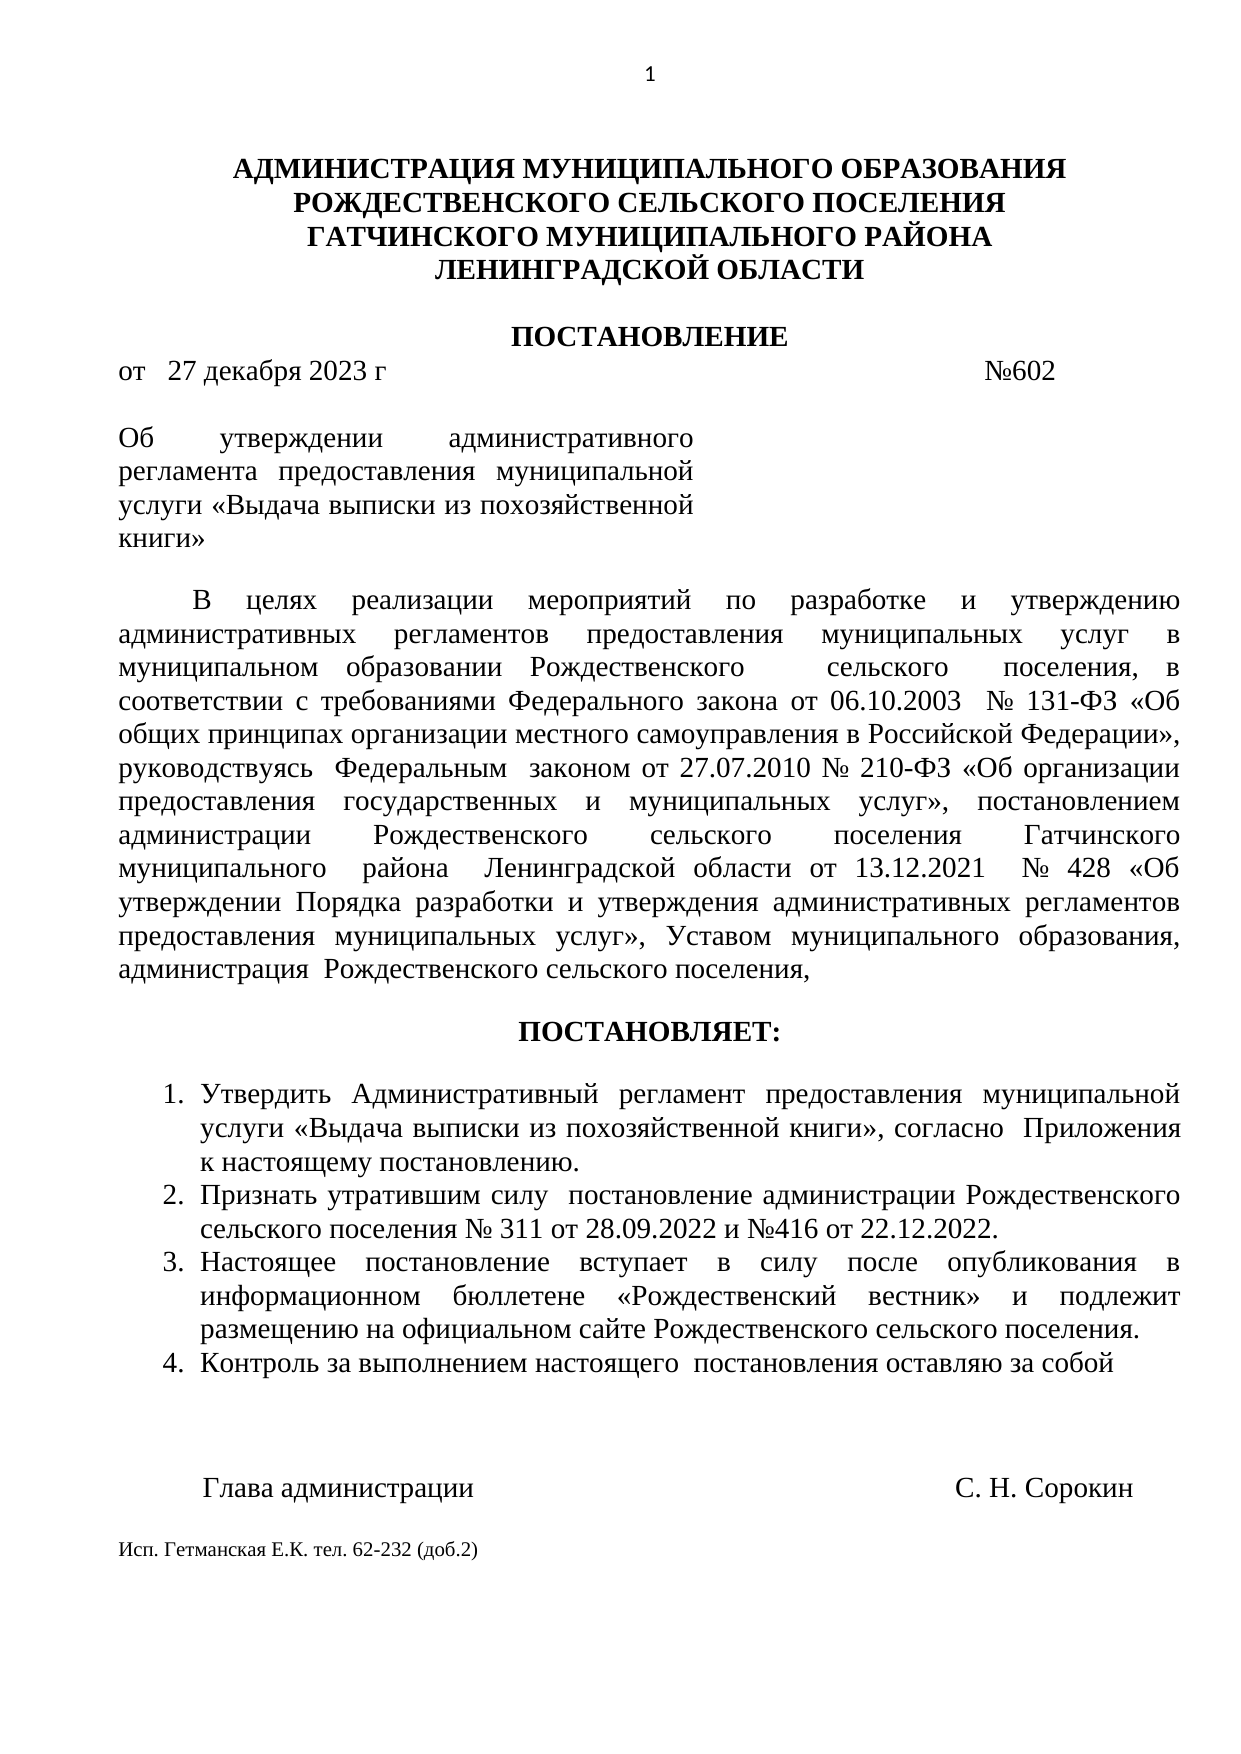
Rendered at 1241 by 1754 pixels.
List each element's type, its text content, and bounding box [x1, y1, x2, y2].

text В целях реализации мероприятий по разработке и утверждению административных регламентов предоставления муниципальных услуг в муниципальном образовании Рождественского сельского поселения, в соответствии с требованиями Федерального закона от 06.10.2003 № 131-ФЗ «Об общих принципах организации местного самоуправления в Российской Федерации», руководствуясь Федеральным законом от 27.07.2010 № 210-ФЗ «Об организации предоставления государственных и муниципальных услуг», постановлением администрации Рождественского сельского поселения Гатчинского муниципального района Ленинградской области от 13.12.2021 № 428 «Об утверждении Порядка разработки и утверждения административных регламентов предоставления муниципальных услуг», Уставом муниципального образования, администрация Рождественского сельского поселения, [118, 582, 1181, 985]
text от 27 декабря 2023 г №602 [118, 353, 1181, 386]
text Исп. Гетманская Е.К. тел. 62-232 (доб.2) [118, 1537, 1181, 1561]
text ЛЕНИНГРАДСКОЙ ОБЛАСТИ [118, 252, 1181, 286]
text Об утверждении административного регламента предоставления муниципальной услуги «Выдача выписки из похозяйственной книги» [118, 420, 694, 554]
text ПОСТАНОВЛЕНИЕ [118, 319, 1181, 353]
text ГАТЧИНСКОГО МУНИЦИПАЛЬНОГО РАЙОНА [118, 219, 1181, 252]
list Признать утратившим силу постановление администрации Рождественского сельского поселения № 311 от 28.09.2022 и №416 от 22.12.2022. [162, 1177, 1181, 1244]
list Утвердить Административный регламент предоставления муниципальной услуги «Выдача выписки из похозяйственной книги», согласно Приложения к настоящему постановлению. [162, 1077, 1181, 1177]
text ПОСТАНОВЛЯЕТ: [118, 1014, 1181, 1047]
list Настоящее постановление вступает в силу после опубликования в информационном бюллетене «Рождественский вестник» и подлежит размещению на официальном сайте Рождественского сельского поселения. [162, 1244, 1181, 1345]
text Глава администрации С. Н. Сорокин [118, 1470, 1181, 1504]
text АДМИНИСТРАЦИЯ МУНИЦИПАЛЬНОГО ОБРАЗОВАНИЯ РОЖДЕСТВЕНСКОГО СЕЛЬСКОГО ПОСЕЛЕНИЯ [118, 152, 1181, 219]
list Контроль за выполнением настоящего постановления оставляю за собой [162, 1345, 1181, 1378]
